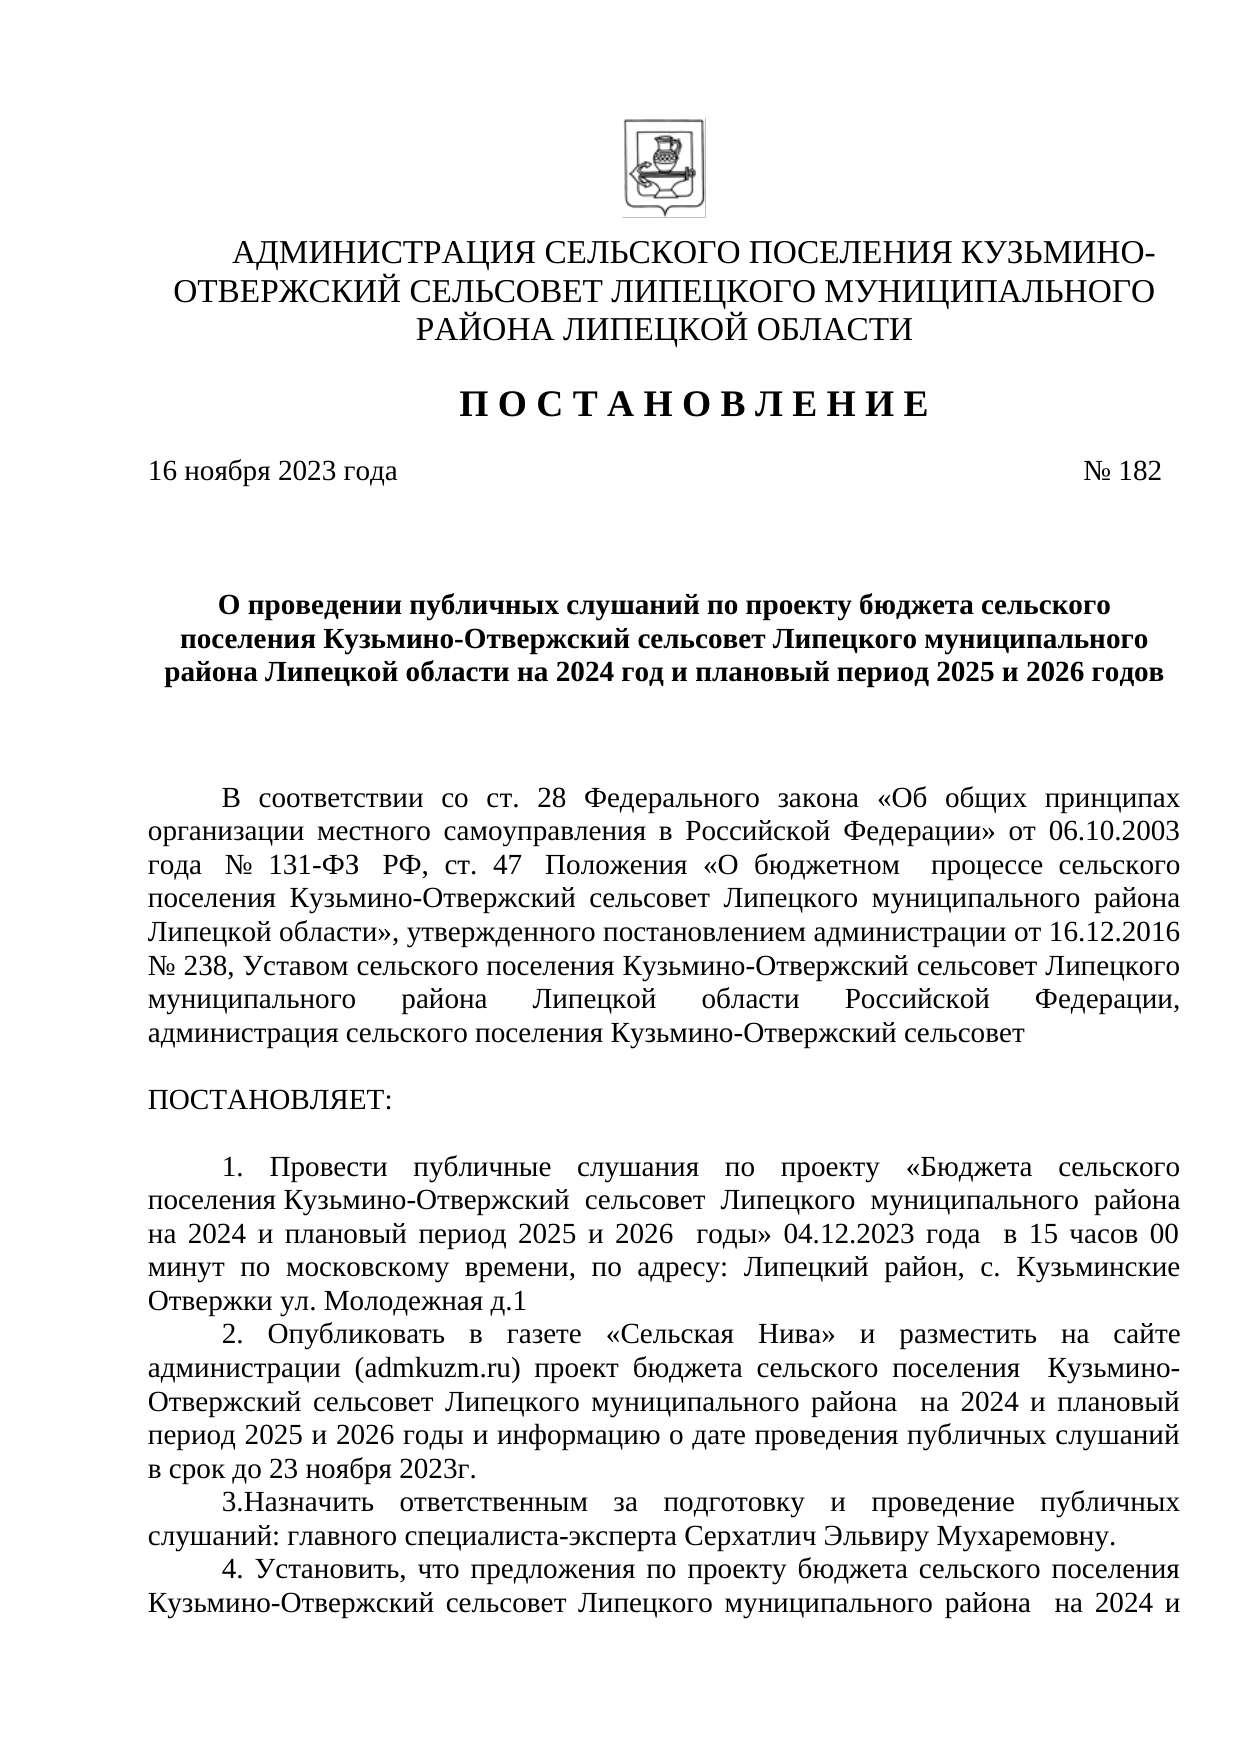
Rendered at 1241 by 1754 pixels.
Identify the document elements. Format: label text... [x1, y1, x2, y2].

text В соответствии со ст. 28 Федерального закона «Об общих принципах организации местного самоуправления в Российской Федерации» от 06.10.2003 года № 131-ФЗ РФ, ст. 47 Положения «О бюджетном процессе сельского поселения Кузьмино-Отвержский сельсовет Липецкого муниципального района Липецкой области», утвержденного постановлением администрации от 16.12.2016 № 238, Уставом сельского поселения Кузьмино-Отвержский сельсовет Липецкого муниципального района Липецкой области Российской Федерации, администрация сельского поселения Кузьмино-Отвержский сельсовет [148, 780, 1181, 1048]
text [148, 1551, 1181, 1618]
text О проведении публичных слушаний по проекту бюджета сельского поселения Кузьмино-Отвержский сельсовет Липецкого муниципального района Липецкой области на 2024 год и плановый период 2025 и 2026 годов [148, 587, 1181, 688]
picture [622, 118, 707, 219]
text ПОСТАНОВЛЯЕТ: [148, 1082, 1181, 1115]
text 2. Опубликовать в газете «Сельская Нива» и разместить на сайте администрации (admkuzm.ru) проект бюджета сельского поселения Кузьмино-Отвержский сельсовет Липецкого муниципального района на 2024 и плановый период 2025 и 2026 годы и информацию о дате проведения публичных слушаний в срок до 23 ноября 2023г. [148, 1317, 1181, 1484]
text П О С Т А Н О В Л Е Н И Е [148, 381, 1181, 424]
text АДМИНИСТРАЦИЯ СЕЛЬСКОГО ПОСЕЛЕНИЯ КУЗЬМИНО-ОТВЕРЖСКИЙ СЕЛЬСОВЕТ ЛИПЕЦКОГО МУНИЦИПАЛЬНОГО РАЙОНА ЛИПЕЦКОЙ ОБЛАСТИ [148, 233, 1181, 348]
text 1. Провести публичные слушания по проекту «Бюджета сельского поселения Кузьмино-Отвержский сельсовет Липецкого муниципального района на 2024 и плановый период 2025 и 2026 годы» 04.12.2023 года в 15 часов 00 минут по московскому времени, по адресу: Липецкий район, с. Кузьминские Отвержки ул. Молодежная д.1 [148, 1149, 1181, 1317]
text 3.Назначить ответственным за подготовку и проведение публичных слушаний: главного специалиста-эксперта Серхатлич Эльвиру Мухаремовну. [148, 1484, 1181, 1551]
text 16 ноября 2023 года № 182 [148, 453, 1181, 487]
